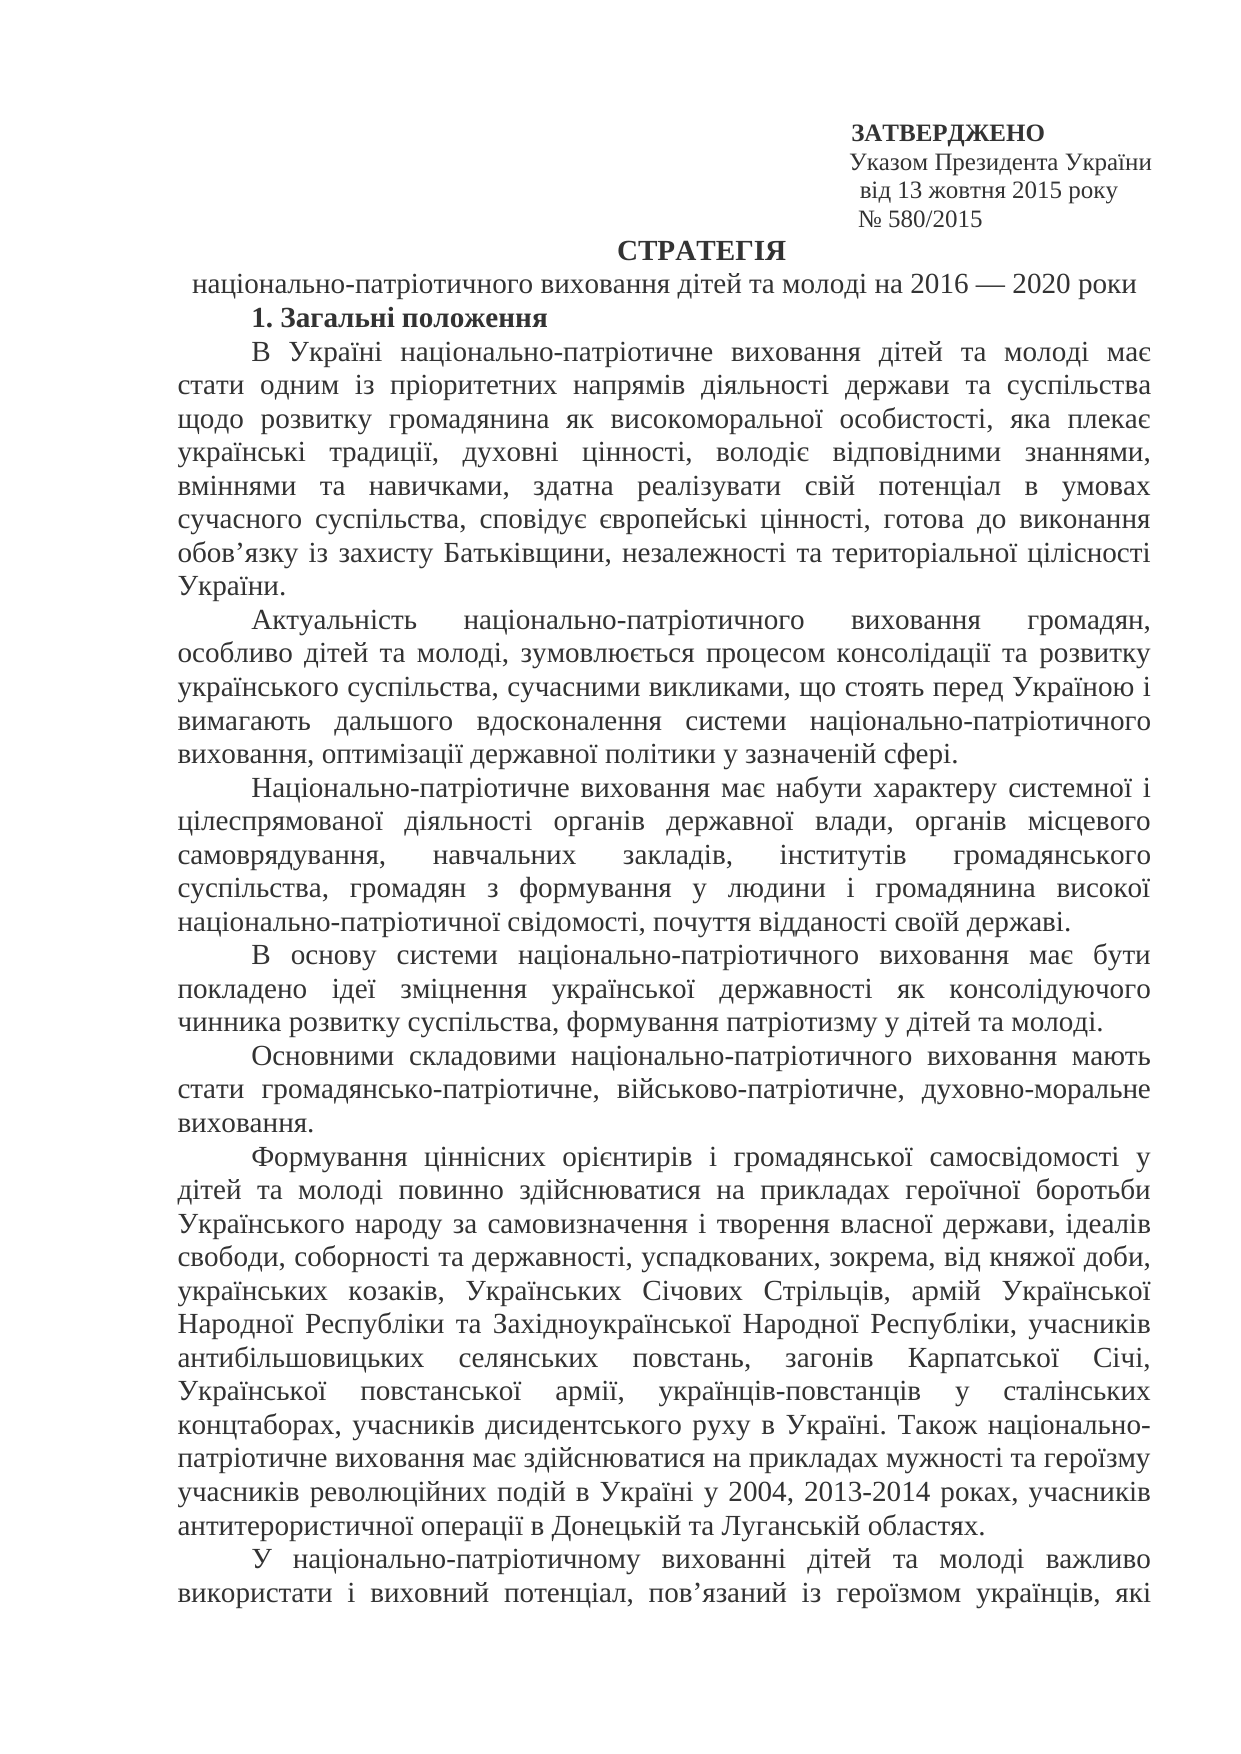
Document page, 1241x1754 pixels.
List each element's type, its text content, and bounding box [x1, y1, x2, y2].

text Указом Президента України [177, 147, 1152, 176]
text Актуальність національно-патріотичного виховання громадян, особливо дітей та молоді, зумовлюється процесом консолідації та розвитку українського суспільства, сучасними викликами, що стоять перед Україною і вимагають дальшого вдосконалення системи національно-патріотичного виховання, оптимізації державної політики у зазначеній сфері. [177, 602, 1152, 770]
text СТРАТЕГІЯ [177, 233, 1152, 267]
text В Україні національно-патріотичне виховання дітей та молоді має стати одним із пріоритетних напрямів діяльності держави та суспільства щодо розвитку громадянина як високоморальної особистості, яка плекає українські традиції, духовні цінності, володіє відповідними знаннями, вміннями та навичками, здатна реалізувати свій потенціал в умовах сучасного суспільства, сповідує європейські цінності, готова до виконання обов’язку із захисту Батьківщини, незалежності та територіальної цілісності України. [177, 334, 1152, 602]
text національно-патріотичного виховання дітей та молоді на 2016 — 2020 роки [177, 267, 1152, 300]
text 1. Загальні положення [177, 300, 1152, 334]
text від 13 жовтня 2015 року [177, 176, 1152, 204]
text ЗАТВЕРДЖЕНО [177, 118, 1152, 147]
text № 580/2015 [177, 204, 1152, 233]
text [177, 1541, 1152, 1608]
text Національно-патріотичне виховання має набути характеру системної і цілеспрямованої діяльності органів державної влади, органів місцевого самоврядування, навчальних закладів, інститутів громадянського суспільства, громадян з формування у людини і громадянина високої національно-патріотичної свідомості, почуття відданості своїй державі. [177, 770, 1152, 937]
text Основними складовими національно-патріотичного виховання мають стати громадянсько-патріотичне, військово-патріотичне, духовно-моральне виховання. [177, 1038, 1152, 1139]
text В основу системи національно-патріотичного виховання має бути покладено ідеї зміцнення української державності як консолідуючого чинника розвитку суспільства, формування патріотизму у дітей та молоді. [177, 937, 1152, 1038]
text Формування ціннісних орієнтирів і громадянської самосвідомості у дітей та молоді повинно здійснюватися на прикладах героїчної боротьби Українського народу за самовизначення і творення власної держави, ідеалів свободи, соборності та державності, успадкованих, зокрема, від княжої доби, українських козаків, Українських Січових Стрільців, армій Української Народної Республіки та Західноукраїнської Народної Республіки, учасників антибільшовицьких селянських повстань, загонів Карпатської Січі, Української повстанської армії, українців-повстанців у сталінських концтаборах, учасників дисидентського руху в Україні. Також національно-патріотичне виховання має здійснюватися на прикладах мужності та героїзму учасників революційних подій в Україні у 2004, 2013-2014 роках, учасників антитерористичної операції в Донецькій та Луганській областях. [177, 1139, 1152, 1541]
